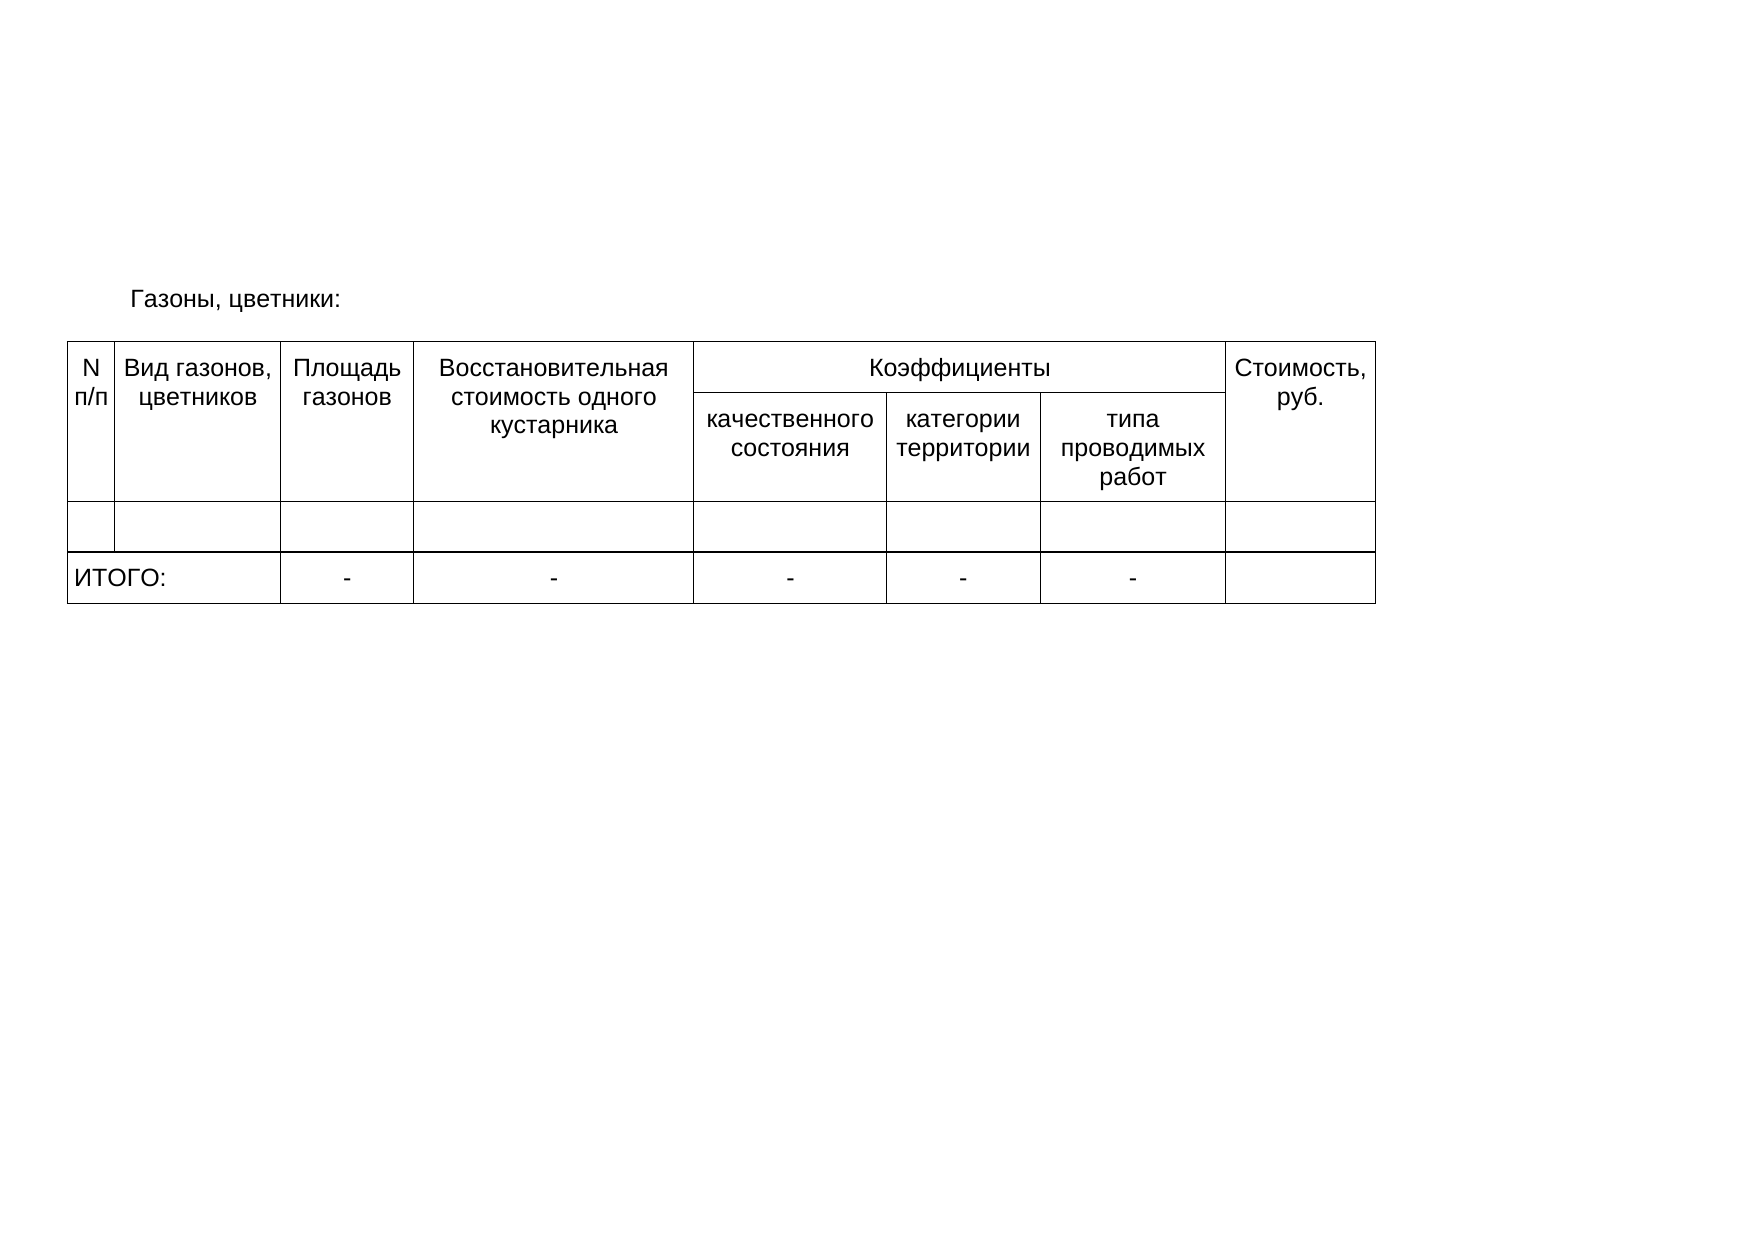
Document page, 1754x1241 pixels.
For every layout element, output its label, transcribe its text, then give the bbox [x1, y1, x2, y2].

table_cell [414, 502, 693, 551]
table_cell [68, 502, 114, 551]
table_cell категории территории [887, 393, 1040, 501]
table_cell [1226, 553, 1375, 602]
table_cell [1041, 502, 1225, 551]
table_header N п/п [68, 342, 114, 501]
table_cell качественного состояния [694, 393, 886, 501]
text Газоны, цветники: [74, 284, 1636, 313]
table_cell ИТОГО: [68, 553, 280, 602]
table_cell [1226, 502, 1375, 551]
table_cell [887, 502, 1040, 551]
table_header Площадь газонов [281, 342, 413, 501]
table_cell - [281, 553, 413, 602]
table_cell [281, 502, 413, 551]
table_header Стоимость, руб. [1226, 342, 1375, 501]
table_cell [115, 502, 280, 551]
table_header Восстановительная стоимость одного кустарника [414, 342, 693, 501]
table_cell типа проводимых работ [1041, 393, 1225, 501]
table_cell - [1041, 553, 1225, 602]
table_cell [694, 502, 886, 551]
table_cell - [414, 553, 693, 602]
table_cell - [694, 553, 886, 602]
table_header Вид газонов, цветников [115, 342, 280, 501]
table_header Коэффициенты [694, 342, 1225, 392]
table_cell - [887, 553, 1040, 602]
